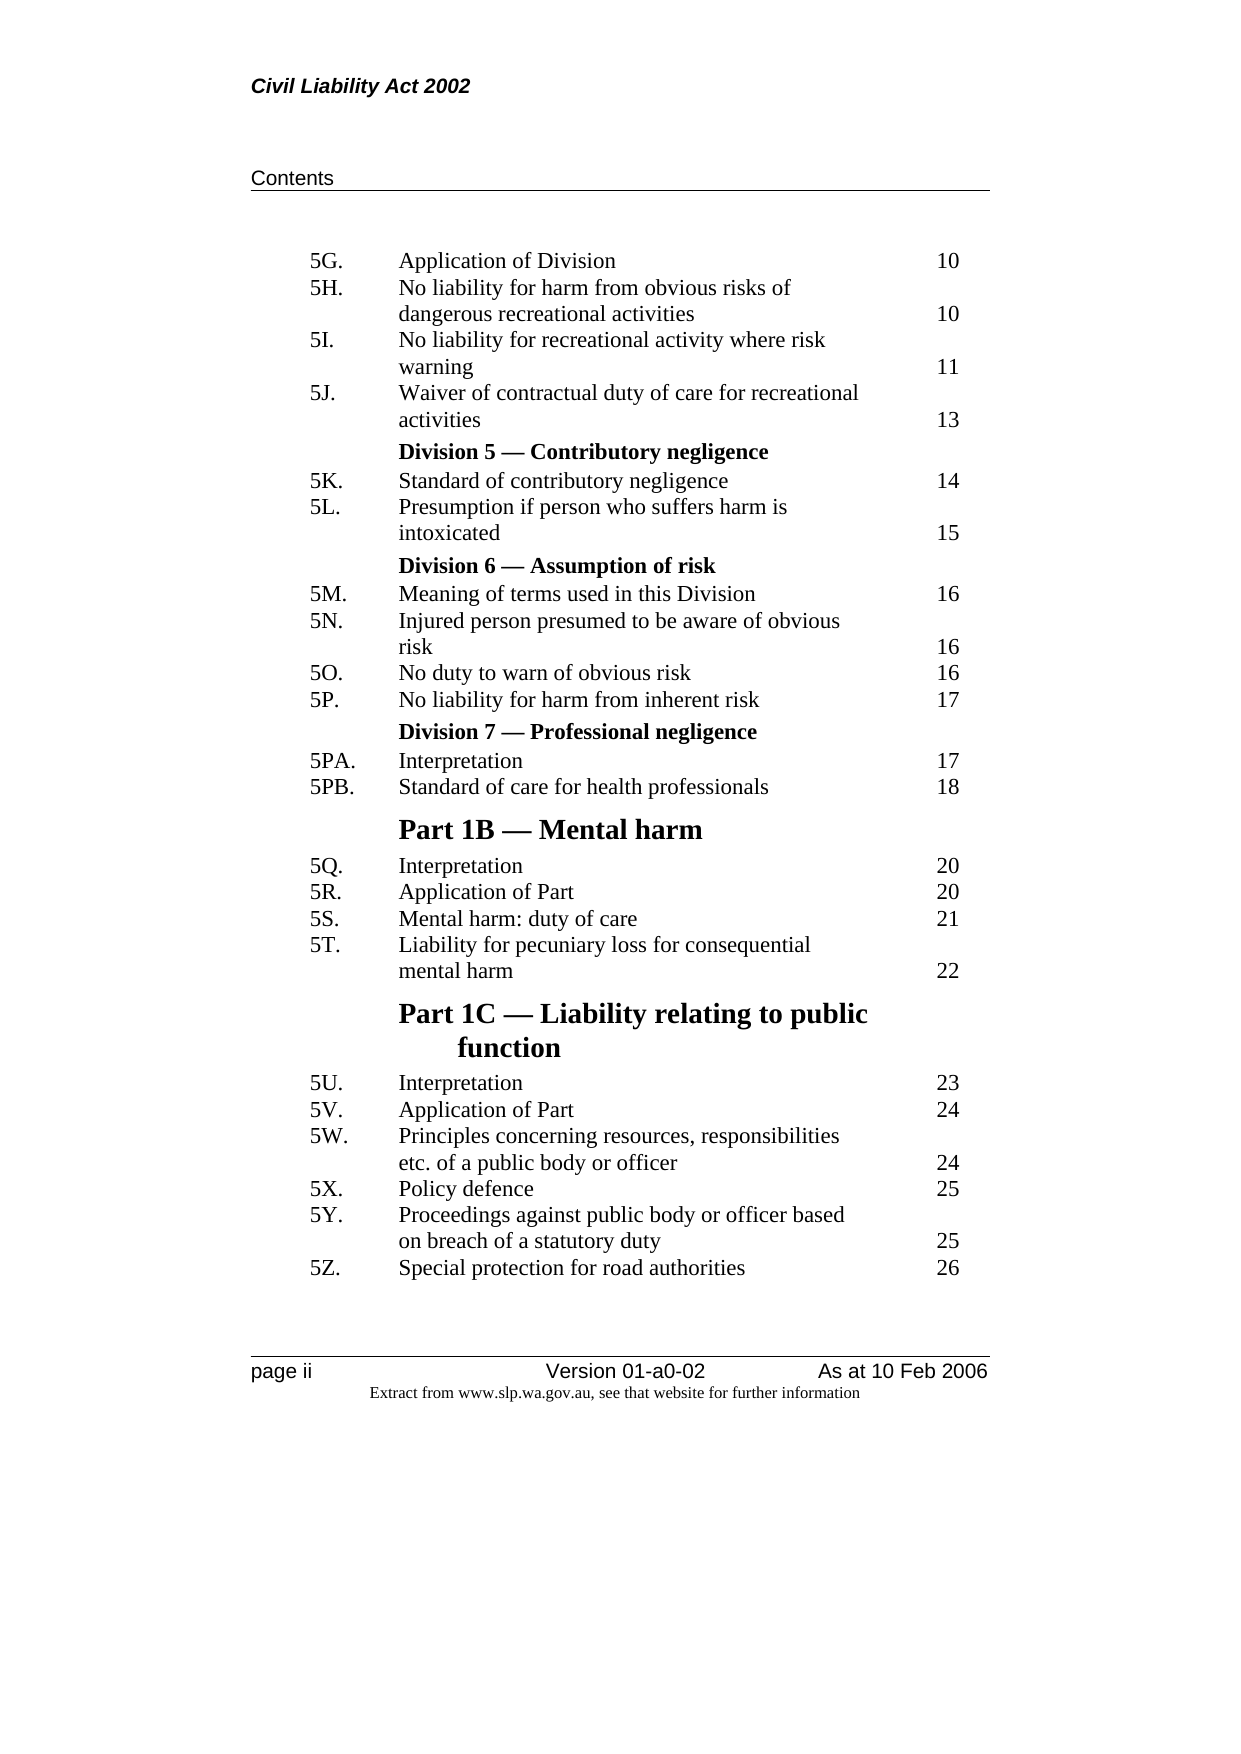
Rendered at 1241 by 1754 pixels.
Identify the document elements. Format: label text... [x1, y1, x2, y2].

text 5W. Principles concerning resources, responsibilities etc. of a public body or officer 24 [309, 1122, 872, 1175]
text 5R. Application of Part 20 [309, 878, 872, 904]
text 5J. Waiver of contractual duty of care for recreational activities 13 [309, 379, 872, 432]
text Division 5 — Contributory negligence [398, 438, 872, 464]
text 5T. Liability for pecuniary loss for consequential mental harm 22 [309, 931, 872, 984]
text Division 6 — Assumption of risk [398, 552, 872, 578]
text 5U. Interpretation 23 [309, 1069, 872, 1096]
text 5V. Application of Part 24 [309, 1096, 872, 1122]
text 5PB. Standard of care for health professionals 18 [309, 773, 872, 799]
text 5X. Policy defence 25 [309, 1175, 872, 1201]
text 5P. No liability for harm from inherent risk 17 [309, 686, 872, 712]
text 5Q. Interpretation 20 [309, 852, 872, 878]
text 5Y. Proceedings against public body or officer based on breach of a statutory duty 25 [309, 1201, 872, 1254]
text Part 1C — Liability relating to public function [398, 996, 872, 1063]
text Division 7 — Professional negligence [398, 718, 872, 745]
text 5Z. Special protection for road authorities 26 [309, 1254, 872, 1280]
text 5S. Mental harm: duty of care 21 [309, 904, 872, 931]
text Part 1B — Mental harm [398, 812, 872, 846]
text 5N. Injured person presumed to be aware of obvious risk 16 [309, 607, 872, 659]
text 5L. Presumption if person who suffers harm is intoxicated 15 [309, 493, 872, 546]
text 5I. No liability for recreational activity where risk warning 11 [309, 327, 872, 379]
text 5O. No duty to warn of obvious risk 16 [309, 659, 872, 686]
text 5K. Standard of contributory negligence 14 [309, 467, 872, 493]
text 5H. No liability for harm from obvious risks of dangerous recreational activities 10 [309, 274, 872, 327]
text 5G. Application of Division 10 [309, 247, 872, 274]
text 5PA. Interpretation 17 [309, 747, 872, 773]
text 5M. Meaning of terms used in this Division 16 [309, 580, 872, 607]
